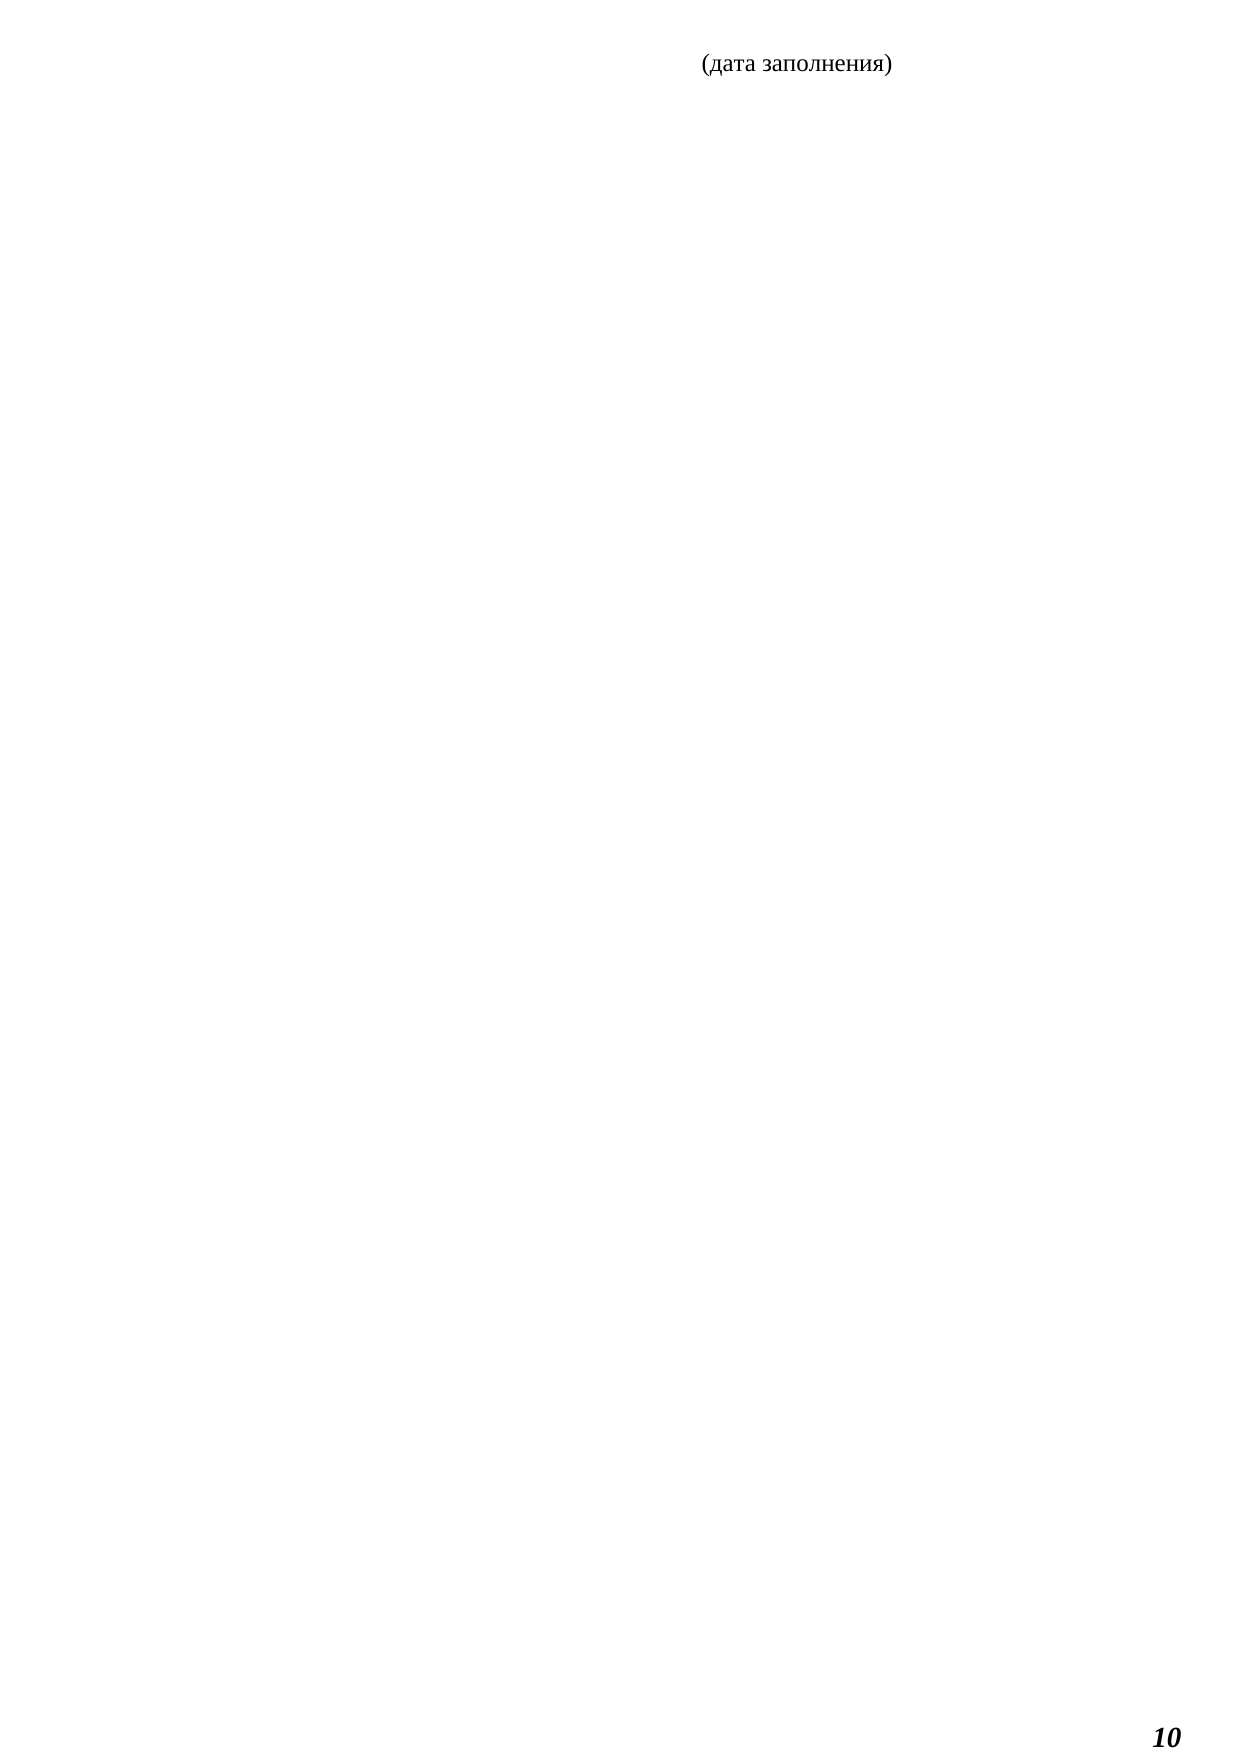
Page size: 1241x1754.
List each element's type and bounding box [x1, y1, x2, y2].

text [118, 44, 1181, 78]
